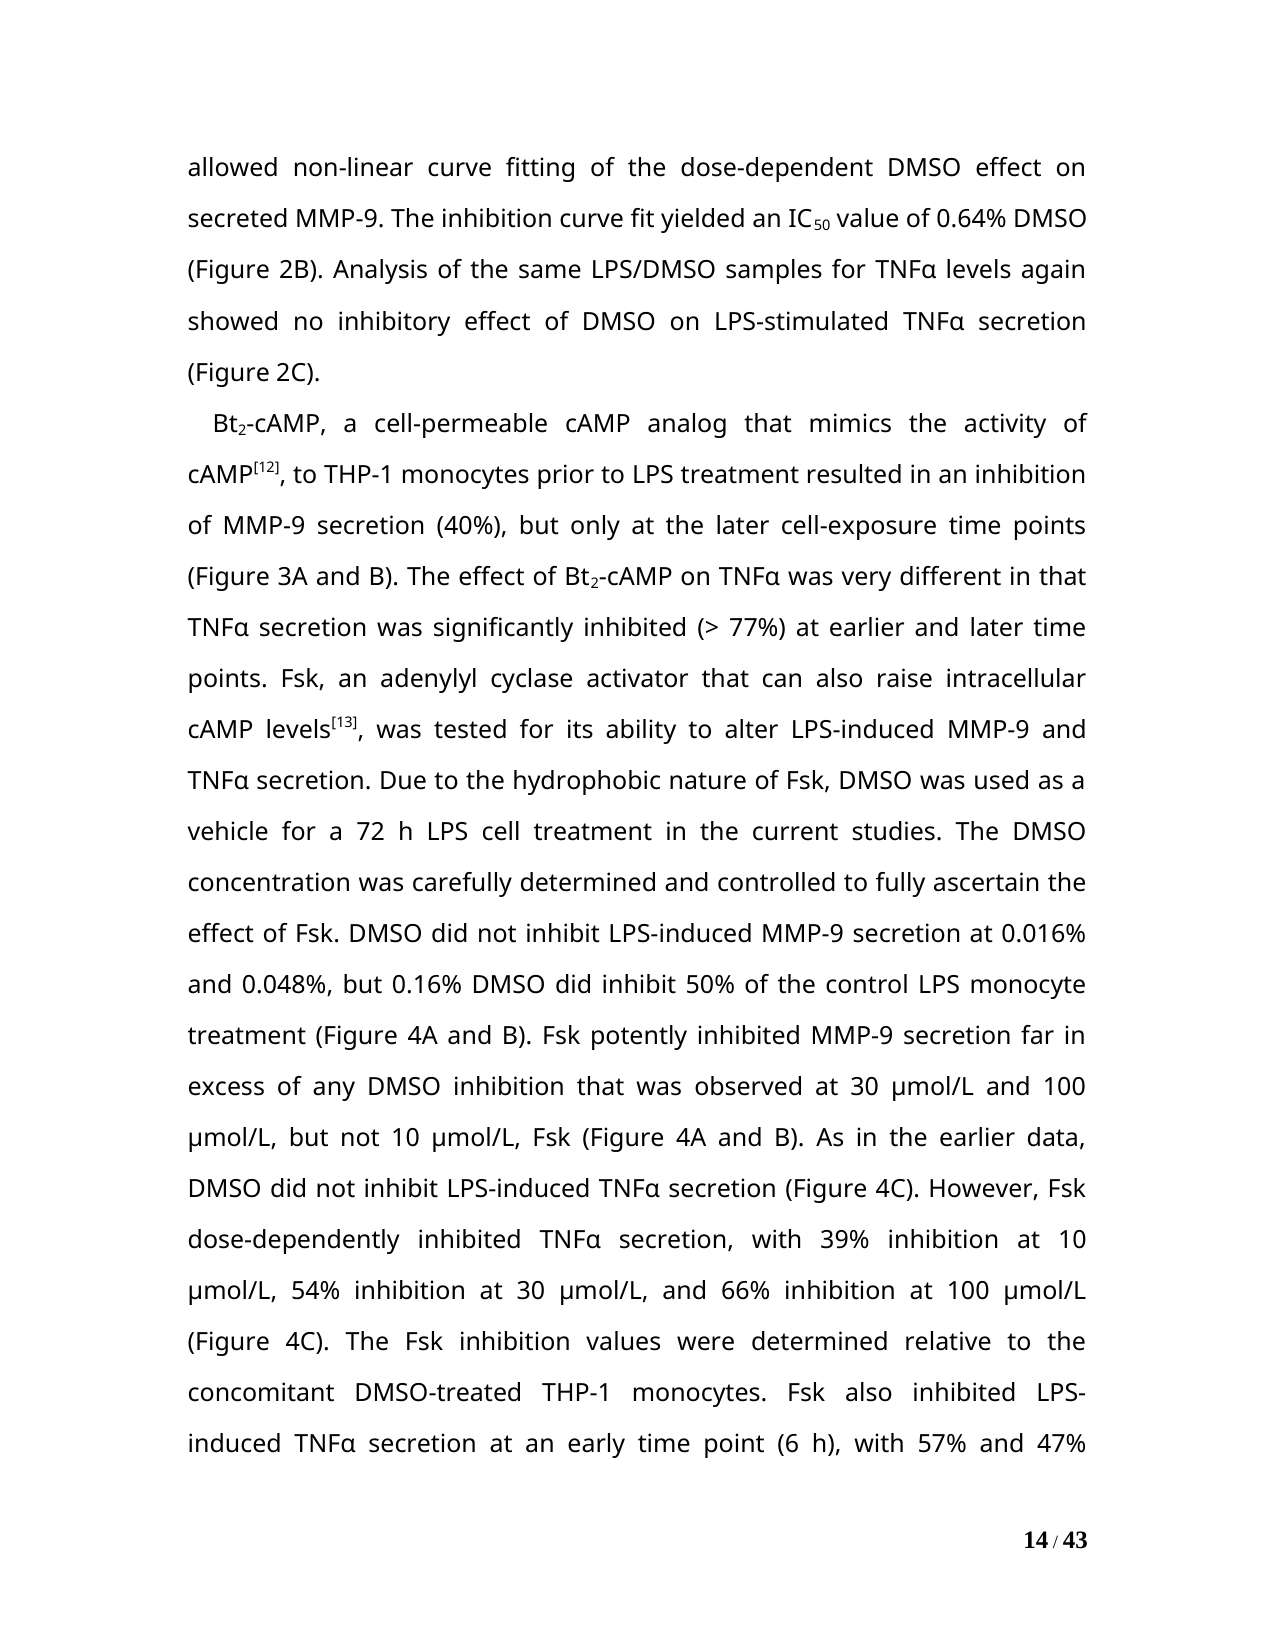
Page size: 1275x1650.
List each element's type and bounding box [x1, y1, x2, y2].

text [187, 150, 1087, 388]
text [187, 405, 1087, 1460]
